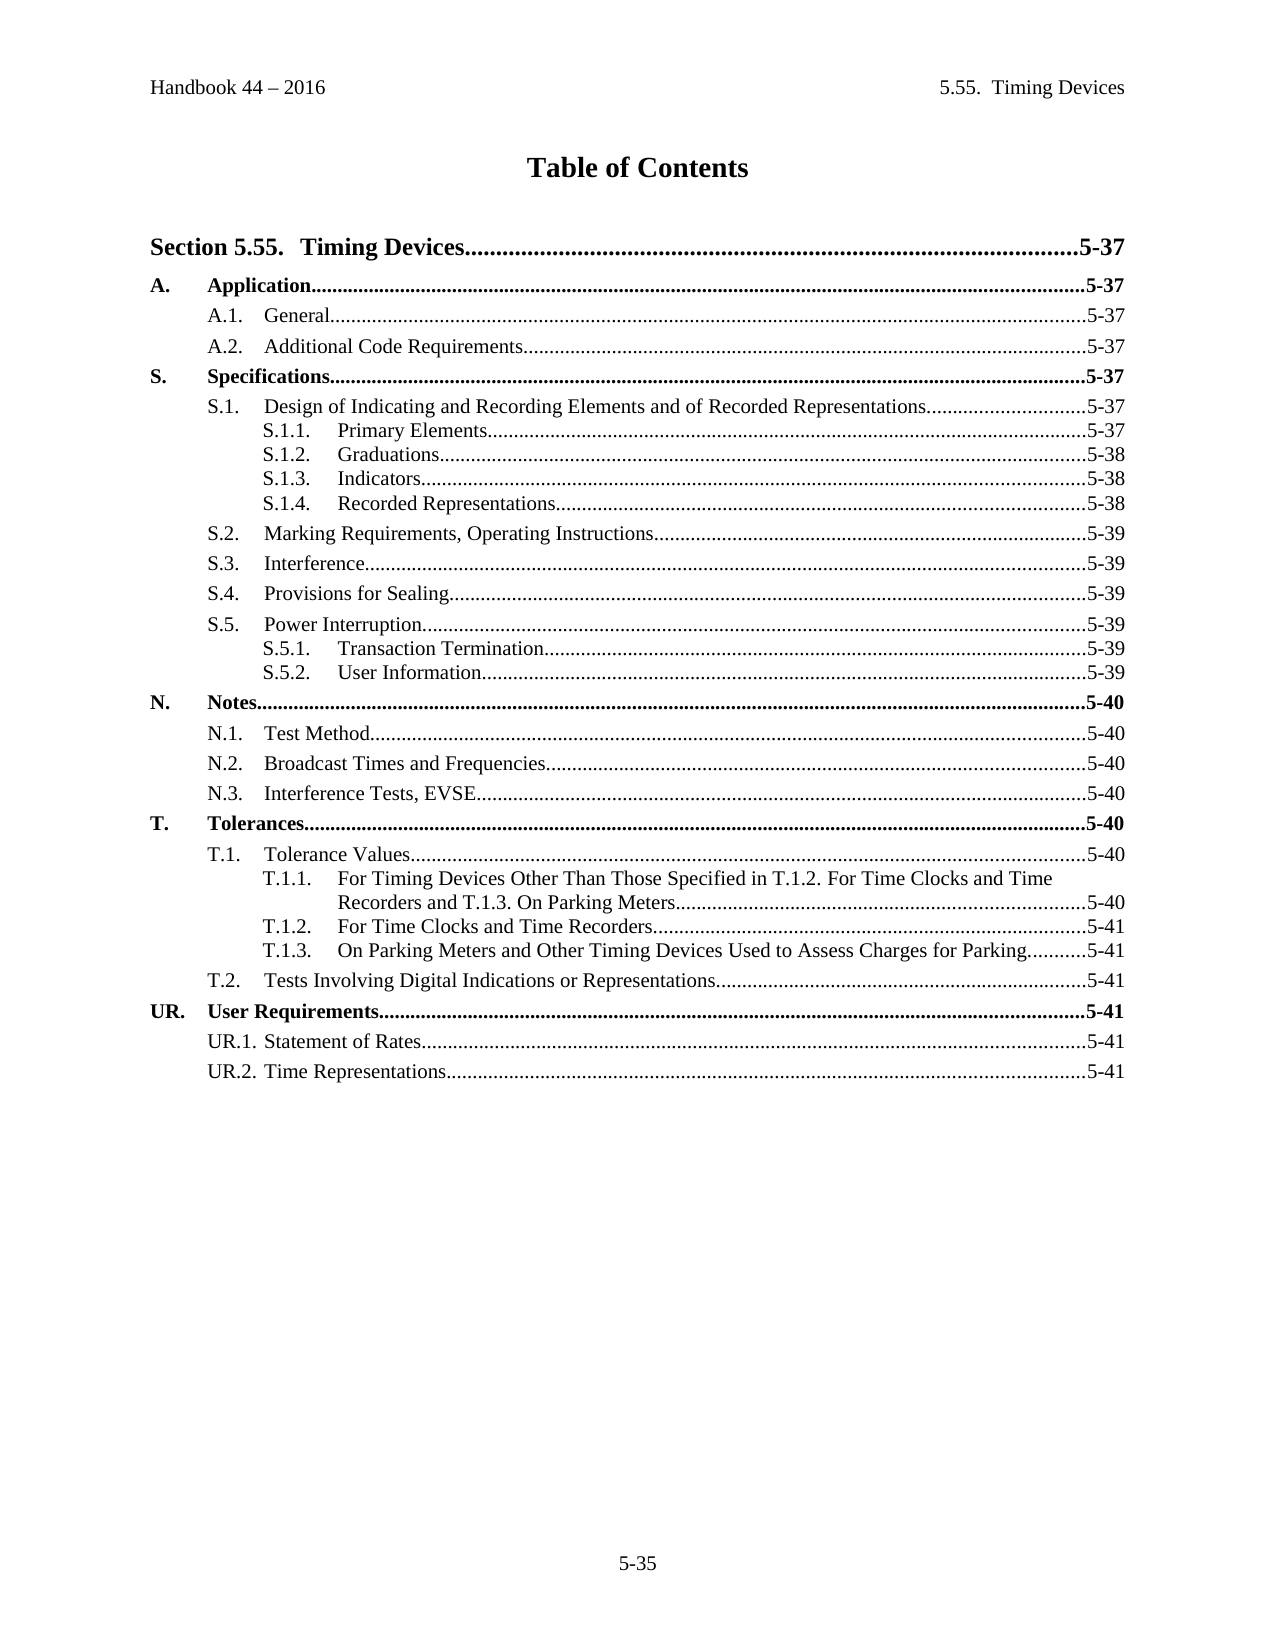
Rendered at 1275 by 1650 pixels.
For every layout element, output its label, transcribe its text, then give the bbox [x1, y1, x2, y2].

text S.1.3. Indicators. 5-38 [262, 466, 1125, 490]
text N.2. Broadcast Times and Frequencies. 5-40 [207, 751, 1125, 775]
text Table of Contents [150, 150, 1125, 183]
text S.5.2. User Information. 5-39 [262, 660, 1125, 684]
text T. Tolerances 5-40 [150, 811, 1125, 835]
text S.1.1. Primary Elements. 5-37 [262, 418, 1125, 442]
text UR. User Requirements 5-41 [150, 998, 1125, 1023]
text S.1. Design of Indicating and Recording Elements and of Recorded Representations. 5-37 [207, 394, 1125, 418]
text S.5. Power Interruption. 5-39 [207, 612, 1125, 636]
text T.1.1. For Timing Devices Other Than Those Specified in T.1.2. For Time Clocks and Time Recorders and T.1.3. On Parking Meters. 5-40 [262, 866, 1125, 914]
text T.1.2. For Time Clocks and Time Recorders. 5-41 [262, 914, 1125, 938]
text S.2. Marking Requirements, Operating Instructions. 5-39 [207, 521, 1125, 545]
text UR.1. Statement of Rates. 5-41 [207, 1029, 1125, 1053]
text T.1. Tolerance Values. 5-40 [207, 842, 1125, 866]
text N. Notes 5-40 [150, 690, 1125, 714]
text A. Application 5-37 [150, 273, 1125, 297]
text S.3. Interference. 5-39 [207, 551, 1125, 575]
text UR.2. Time Representations. 5-41 [207, 1059, 1125, 1083]
text N.1. Test Method. 5-40 [207, 720, 1125, 744]
text S.5.1. Transaction Termination. 5-39 [262, 636, 1125, 660]
text A.2. Additional Code Requirements. 5-37 [207, 333, 1125, 358]
text S.1.2. Graduations. 5-38 [262, 442, 1125, 466]
text T.2. Tests Involving Digital Indications or Representations. 5-41 [207, 968, 1125, 992]
text S.1.4. Recorded Representations. 5-38 [262, 490, 1125, 514]
text S. Specifications 5-37 [150, 364, 1125, 388]
text N.3. Interference Tests, EVSE. 5-40 [207, 781, 1125, 805]
text T.1.3. On Parking Meters and Other Timing Devices Used to Assess Charges for Parking. 5-41 [262, 938, 1125, 962]
text S.4. Provisions for Sealing. 5-39 [207, 581, 1125, 605]
text Section 5.55. Timing Devices 5-37 [150, 232, 1125, 260]
text A.1. General. 5-37 [207, 303, 1125, 327]
